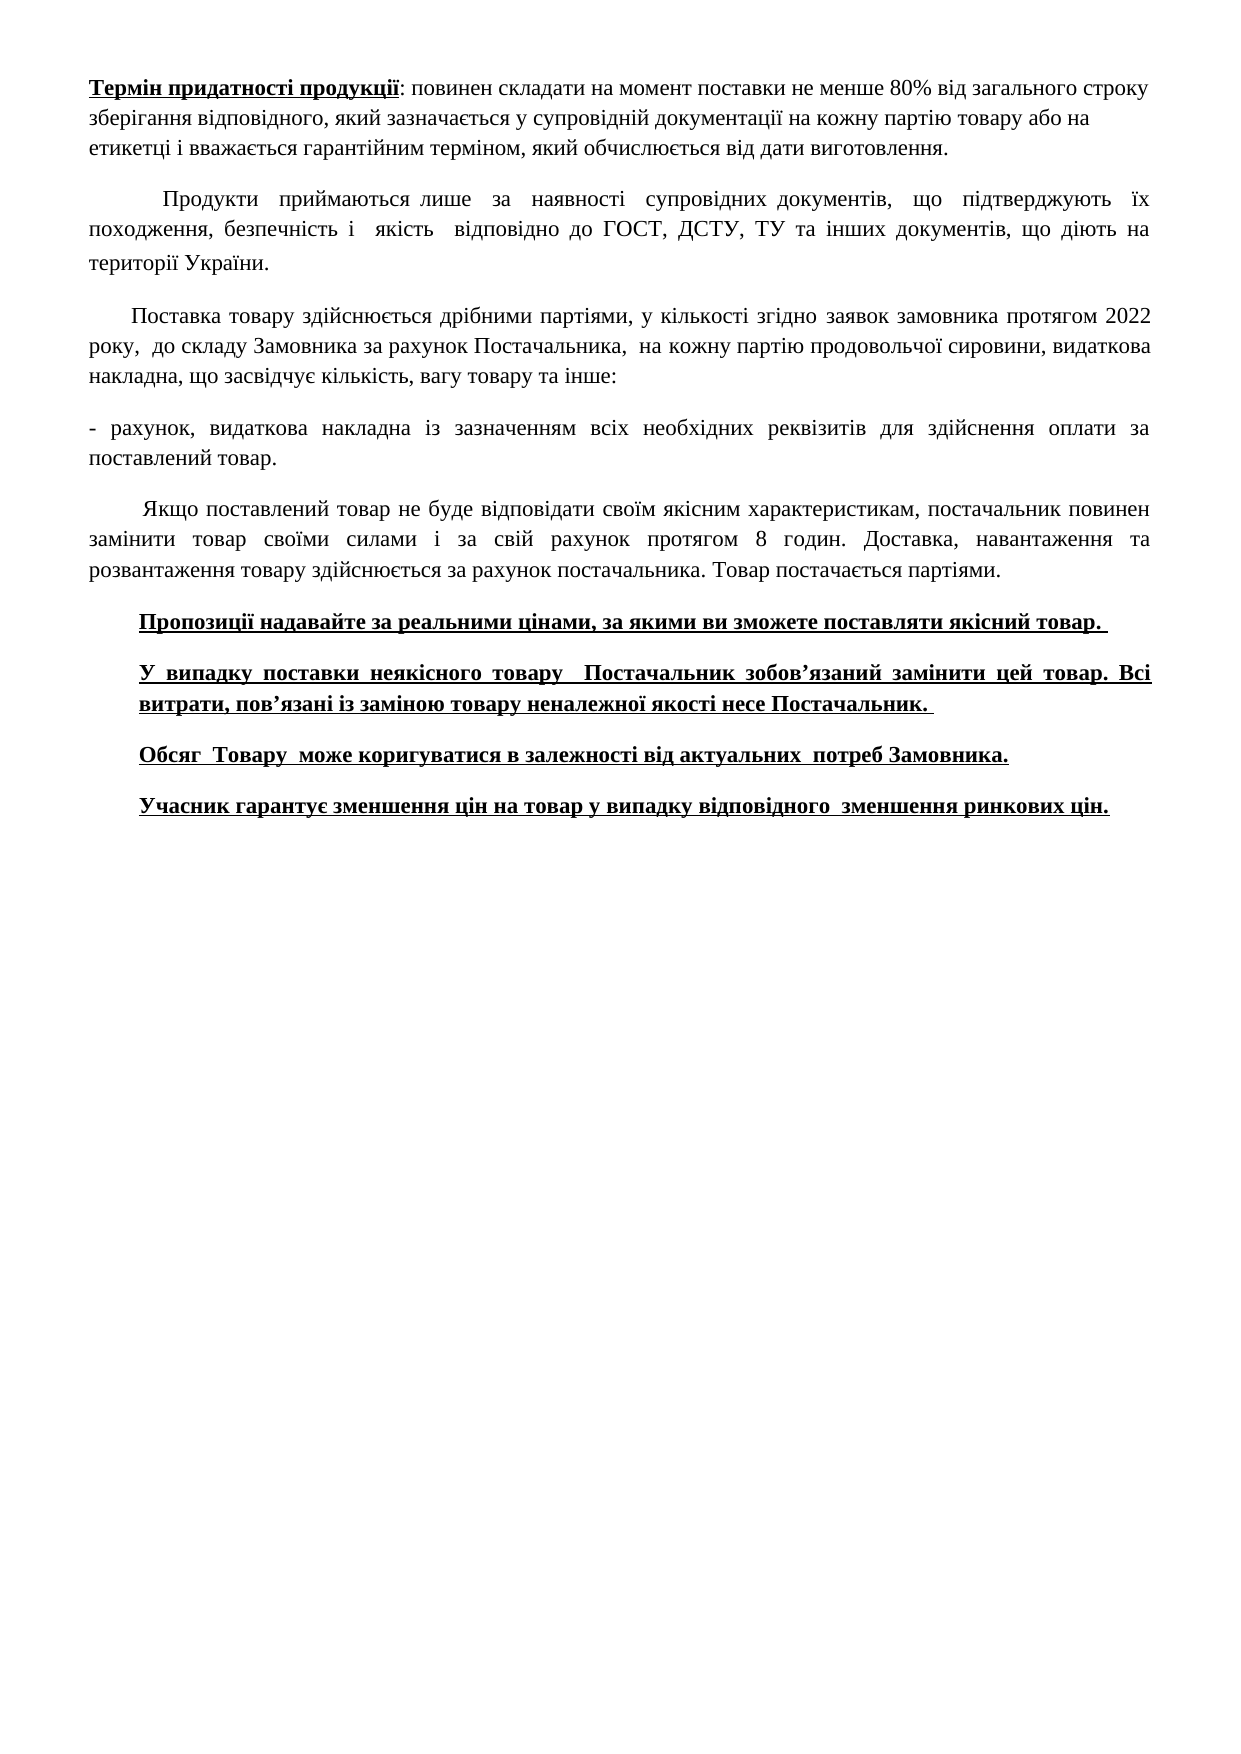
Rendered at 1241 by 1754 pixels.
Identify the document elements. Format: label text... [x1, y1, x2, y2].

text Продукти приймаються лише за наявності супровідних документів, що підтверджують їх походження, безпечність і якість відповідно до ГОСТ, ДСТУ, ТУ та інших документів, що діють на території України. [89, 185, 1152, 277]
text Термін придатності продукції: повинен складати на момент поставки не менше 80% від загального строку зберігання відповідного, який зазначається у супровідній документації на кожну партію товару або на етикетці і вважається гарантійним терміном, який обчислюється від дати виготовлення. [89, 74, 1152, 161]
text Поставка товару здійснюється дрібними партіями, у кількості згідно заявок замовника протягом 2022 року, до складу Замовника за рахунок Постачальника, на кожну партію продовольчої сировини, видаткова накладна, що засвідчує кількість, вагу товару та інше: [89, 302, 1152, 389]
text У випадку поставки неякісного товару Постачальник зобов’язаний замінити цей товар. Всі витрати, пов’язані із заміною товару неналежної якості несе Постачальник. [139, 684, 1152, 716]
text Пропозиції надавайте за реальними цінами, за якими ви зможете поставляти якісний товар. [139, 608, 1152, 635]
text Якщо поставлений товар не буде відповідати своїм якісним характеристикам, постачальник повинен замінити товар своїми силами і за свій рахунок протягом 8 годин. Доставка, навантаження та розвантаження товару здійснюється за рахунок постачальника. Товар постачається партіями. [89, 495, 1152, 525]
text Учасник гарантує зменшення цін на товар у випадку відповідного зменшення ринкових цін. [139, 792, 1152, 818]
text У випадку поставки неякісного товару Постачальник зобов’язаний замінити цей товар. Всі витрати, пов’язані із заміною товару неналежної якості несе Постачальник. [139, 659, 1152, 682]
text - рахунок, видаткова накладна із зазначенням всіх необхідних реквізитів для здійснення оплати за поставлений товар. [89, 414, 1152, 470]
text Обсяг Товару може коригуватися в залежності від актуальних потреб Замовника. [139, 741, 1152, 767]
text Якщо поставлений товар не буде відповідати своїм якісним характеристикам, постачальник повинен замінити товар своїми силами і за свій рахунок протягом 8 годин. Доставка, навантаження та розвантаження товару здійснюється за рахунок постачальника. Товар постачається партіями. [89, 551, 1152, 583]
